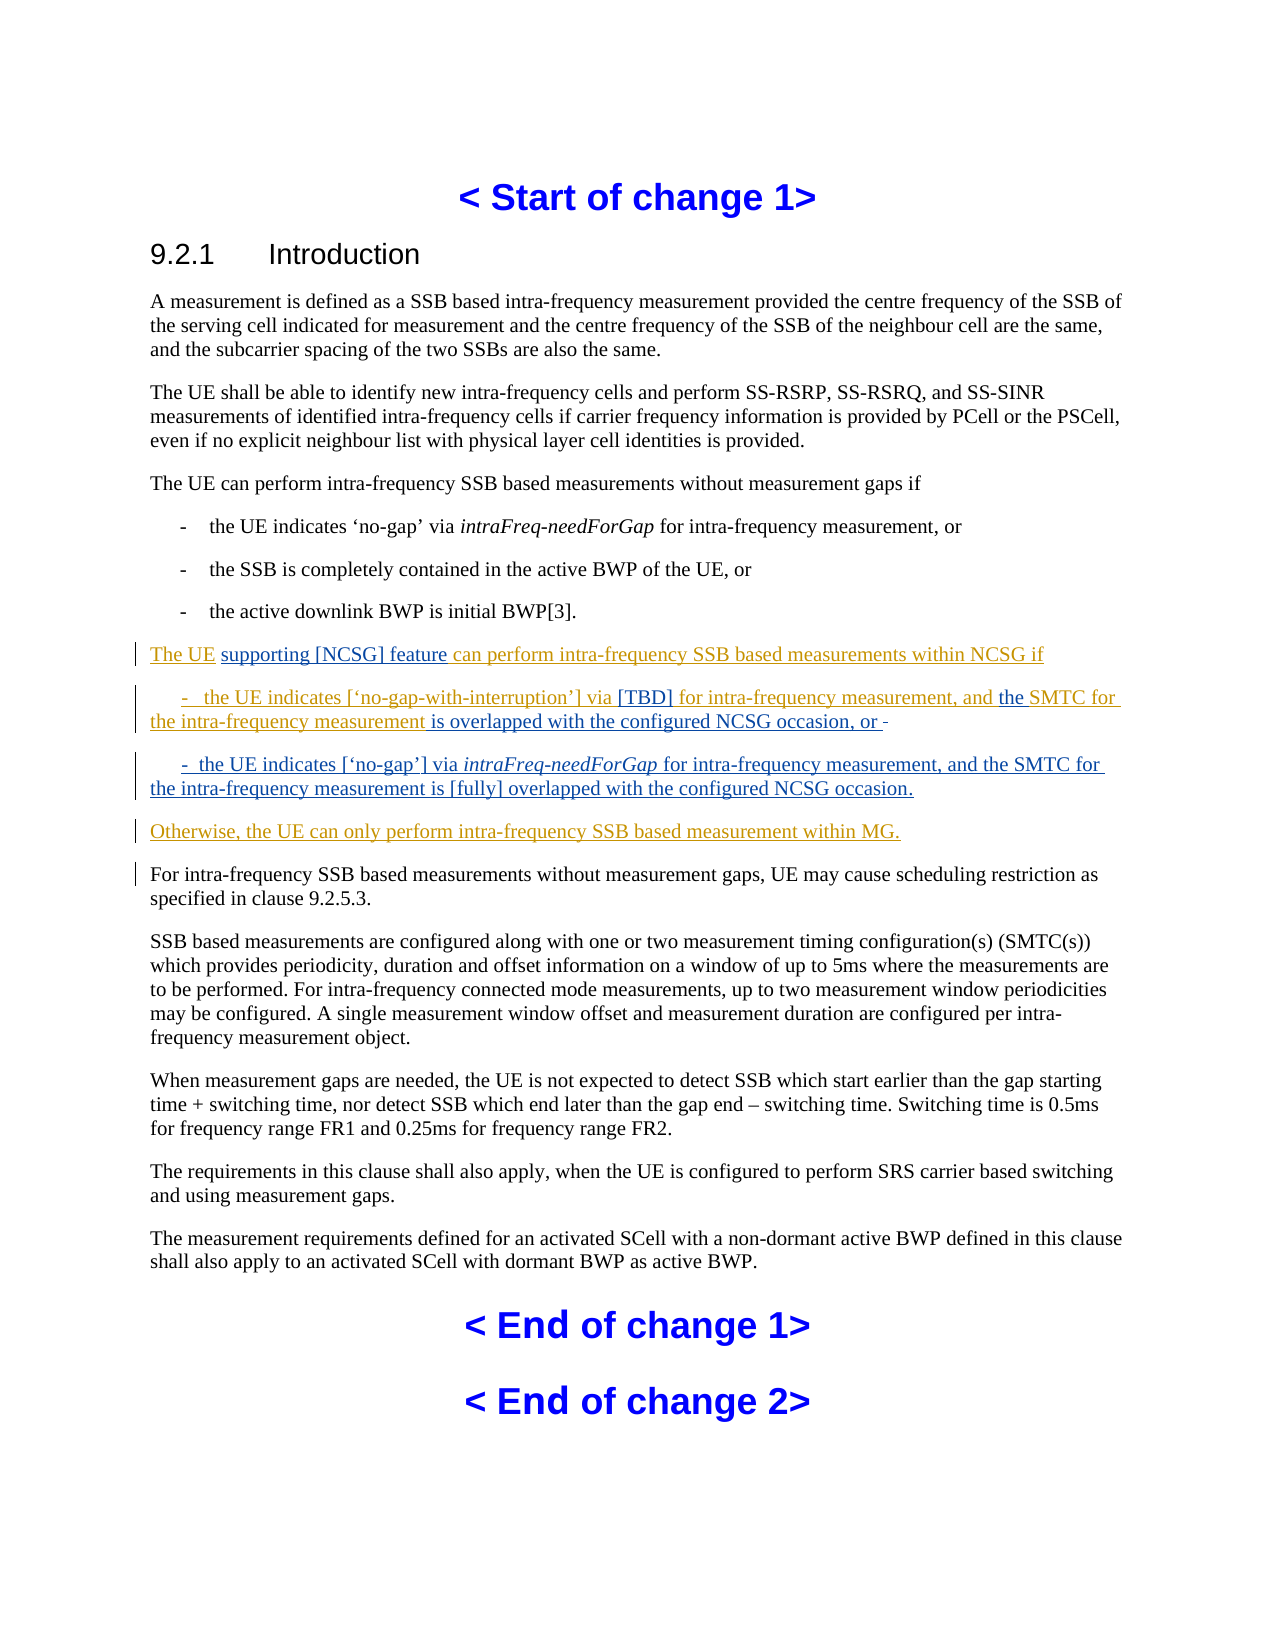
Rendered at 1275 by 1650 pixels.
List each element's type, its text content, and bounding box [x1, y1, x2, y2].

text - the SSB is completely contained in the active BWP of the UE, or [179, 557, 1125, 581]
text < Start of change 1> [150, 175, 1125, 218]
text For intra-frequency SSB based measurements without measurement gaps, UE may cause scheduling restriction as specified in clause 9.2.5.3. [150, 862, 1125, 910]
text A measurement is defined as a SSB based intra-frequency measurement provided the centre frequency of the SSB of the serving cell indicated for measurement and the centre frequency of the SSB of the neighbour cell are the same, and the subcarrier spacing of the two SSBs are also the same. [150, 289, 1125, 361]
text When measurement gaps are needed, the UE is not expected to detect SSB which start earlier than the gap starting time + switching time, nor detect SSB which end later than the gap end – switching time. Switching time is 0.5ms for frequency range FR1 and 0.25ms for frequency range FR2. [150, 1068, 1125, 1140]
text The requirements in this clause shall also apply, when the UE is configured to perform SRS carrier based switching and using measurement gaps. [150, 1158, 1125, 1207]
text - the UE indicates ‘no-gap’ via intraFreq-needForGap for intra-frequency measurement, or [179, 514, 1125, 538]
text - the active downlink BWP is initial BWP[3]. [179, 599, 1125, 623]
text SSB based measurements are configured along with one or two measurement timing configuration(s) (SMTC(s)) which provides periodicity, duration and offset information on a window of up to 5ms where the measurements are to be performed. For intra-frequency connected mode measurements, up to two measurement window periodicities may be configured. A single measurement window offset and measurement duration are configured per intra-frequency measurement object. [150, 928, 1125, 1049]
text 9.2.1 Introduction [150, 237, 1125, 270]
text < End of change 2> [150, 1374, 1125, 1426]
text The UE can perform intra-frequency SSB based measurements without measurement gaps if [150, 471, 1125, 495]
text < End of change 1> [150, 1298, 1125, 1349]
text The UE shall be able to identify new intra-frequency cells and perform SS-RSRP, SS-RSRQ, and SS-SINR measurements of identified intra-frequency cells if carrier frequency information is provided by PCell or the PSCell, even if no explicit neighbour list with physical layer cell identities is provided. [150, 380, 1125, 452]
text The measurement requirements defined for an activated SCell with a non-dormant active BWP defined in this clause shall also apply to an activated SCell with dormant BWP as active BWP. [150, 1225, 1125, 1273]
